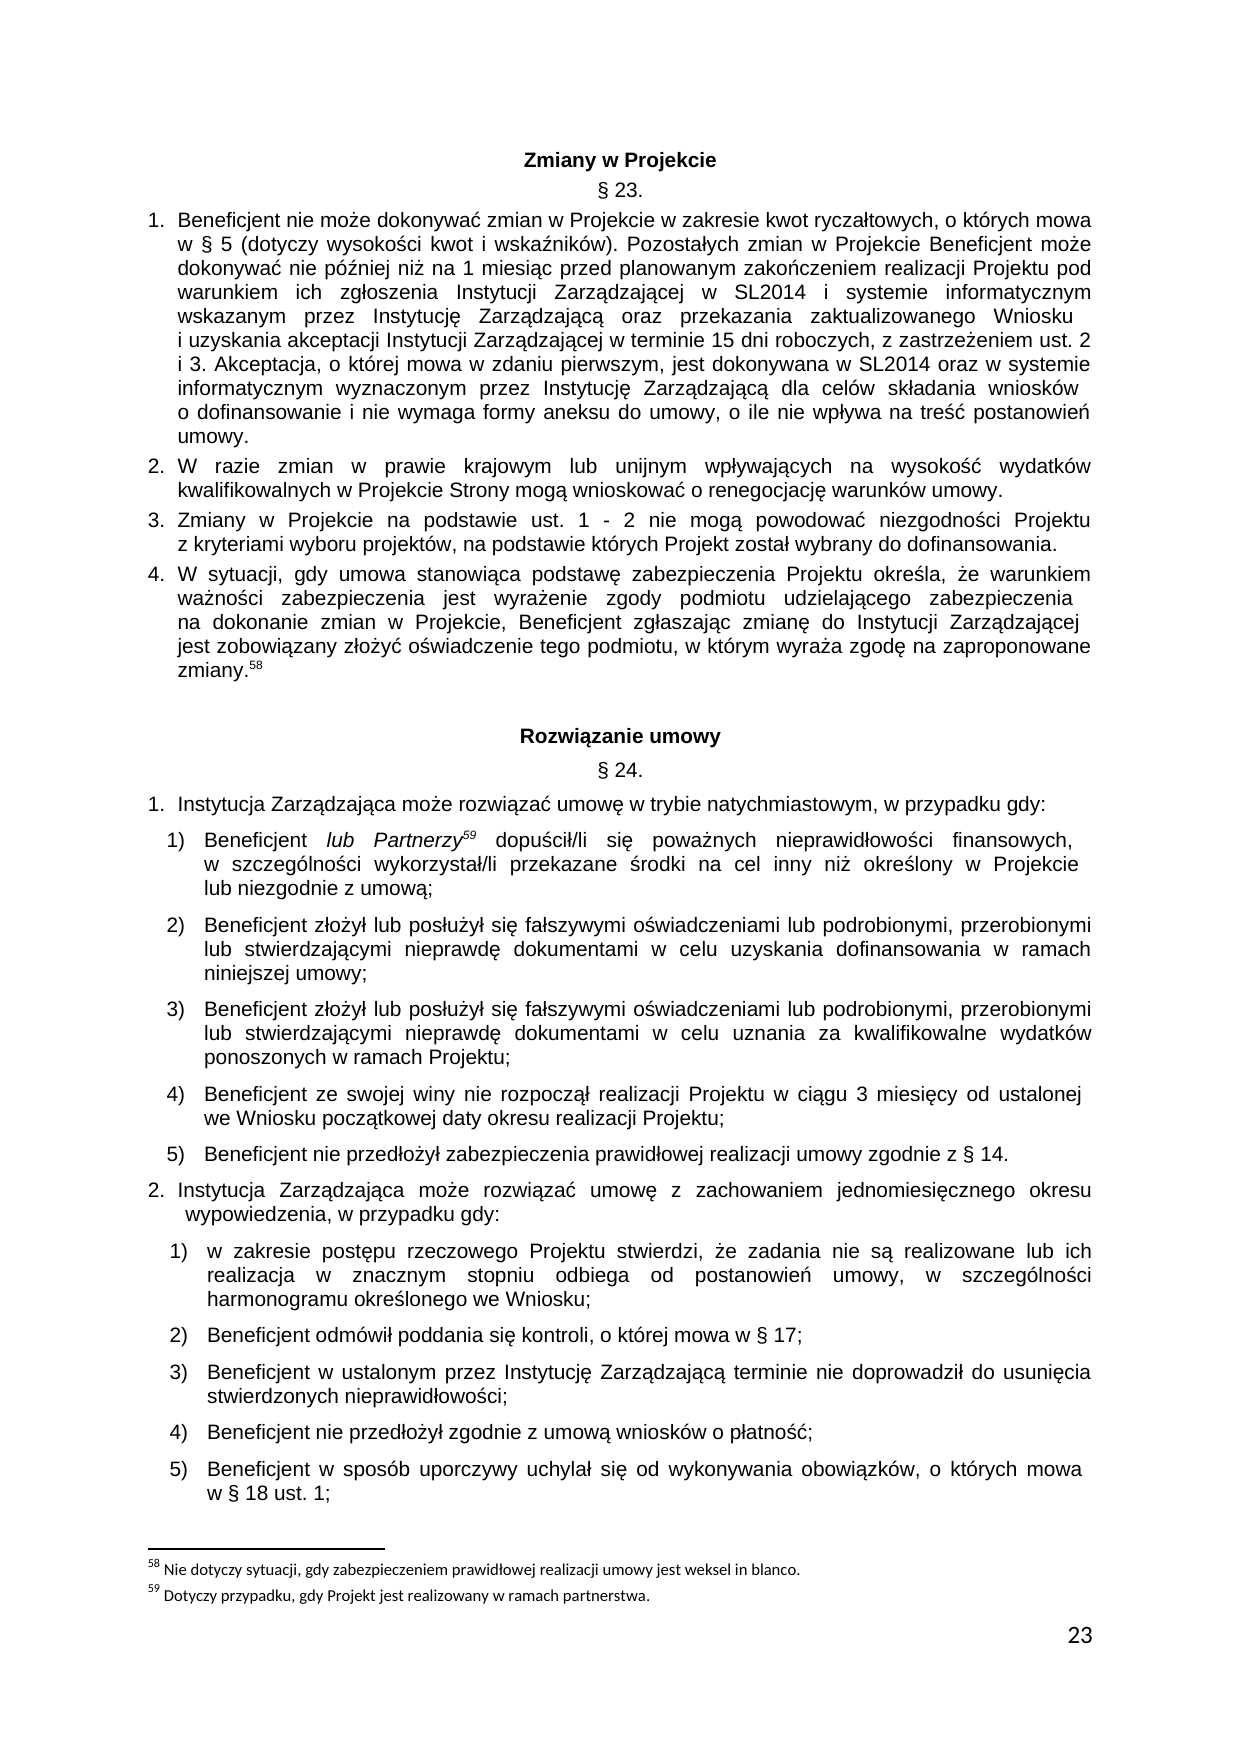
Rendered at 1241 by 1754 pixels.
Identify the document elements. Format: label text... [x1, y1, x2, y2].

list Beneficjent lub Partnerzy dopuścił/li się poważnych nieprawidłowości finansowych, w szczególności wykorzystał/li przekazane środki na cel inny niż określony w Projekcie lub niezgodnie z umową; [166, 828, 1092, 900]
list Beneficjent w ustalonym przez Instytucję Zarządzającą terminie nie doprowadził do usunięcia stwierdzonych nieprawidłowości; [169, 1359, 1092, 1407]
list W razie zmian w prawie krajowym lub unijnym wpływających na wysokość wydatków kwalifikowalnych w Projekcie Strony mogą wnioskować o renegocjację warunków umowy. [148, 454, 1092, 502]
list Beneficjent nie może dokonywać zmian w Projekcie w zakresie kwot ryczałtowych, o których mowa w § 5 (dotyczy wysokości kwot i wskaźników). Pozostałych zmian w Projekcie Beneficjent może dokonywać nie później niż na 1 miesiąc przed planowanym zakończeniem realizacji Projektu pod warunkiem ich zgłoszenia Instytucji Zarządzającej w SL2014 i systemie informatycznym wskazanym przez Instytucję Zarządzającą oraz przekazania zaktualizowanego Wniosku i uzyskania akceptacji Instytucji Zarządzającej w terminie 15 dni roboczych, z zastrzeżeniem ust. 2 i 3. Akceptacja, o której mowa w zdaniu pierwszym, jest dokonywana w SL2014 oraz w systemie informatycznym wyznaczonym przez Instytucję Zarządzającą dla celów składania wniosków o dofinansowanie i nie wymaga formy aneksu do umowy, o ile nie wpływa na treść postanowień umowy. [148, 208, 1092, 448]
list Beneficjent nie przedłożył zabezpieczenia prawidłowej realizacji umowy zgodnie z § 14. [166, 1142, 1092, 1166]
text § 23. [148, 178, 1092, 202]
list w zakresie postępu rzeczowego Projektu stwierdzi, że zadania nie są realizowane lub ich realizacja w znacznym stopniu odbiega od postanowień umowy, w szczególności harmonogramu określonego we Wniosku; [169, 1239, 1092, 1311]
list W sytuacji, gdy umowa stanowiąca podstawę zabezpieczenia Projektu określa, że warunkiem ważności zabezpieczenia jest wyrażenie zgody podmiotu udzielającego zabezpieczenia na dokonanie zmian w Projekcie, Beneficjent zgłaszając zmianę do Instytucji Zarządzającej jest zobowiązany złożyć oświadczenie tego podmiotu, w którym wyraża zgodę na zaproponowane zmiany. [148, 562, 1092, 682]
list Beneficjent odmówił poddania się kontroli, o której mowa w § 17; [169, 1323, 1092, 1347]
list Zmiany w Projekcie na podstawie ust. 1 - 2 nie mogą powodować niezgodności Projektu z kryteriami wyboru projektów, na podstawie których Projekt został wybrany do dofinansowania. [148, 508, 1092, 556]
text § 24. [148, 758, 1092, 782]
text Rozwiązanie umowy [148, 724, 1092, 748]
list Beneficjent nie przedłożył zgodnie z umową wniosków o płatność; [169, 1420, 1092, 1444]
list Beneficjent złożył lub posłużył się fałszywymi oświadczeniami lub podrobionymi, przerobionymi lub stwierdzającymi nieprawdę dokumentami w celu uznania za kwalifikowalne wydatków ponoszonych w ramach Projektu; [166, 997, 1092, 1069]
list Beneficjent w sposób uporczywy uchylał się od wykonywania obowiązków, o których mowa w § 18 ust. 1; [169, 1456, 1092, 1504]
list Instytucja Zarządzająca może rozwiązać umowę w trybie natychmiastowym, w przypadku gdy: [148, 792, 1092, 816]
list Beneficjent ze swojej winy nie rozpoczął realizacji Projektu w ciągu 3 miesięcy od ustalonej we Wniosku początkowej daty okresu realizacji Projektu; [166, 1081, 1092, 1129]
text Zmiany w Projekcie [148, 148, 1092, 172]
list Instytucja Zarządzająca może rozwiązać umowę z zachowaniem jednomiesięcznego okresu wypowiedzenia, w przypadku gdy: [148, 1178, 1092, 1226]
list Beneficjent złożył lub posłużył się fałszywymi oświadczeniami lub podrobionymi, przerobionymi lub stwierdzającymi nieprawdę dokumentami w celu uzyskania dofinansowania w ramach niniejszej umowy; [166, 913, 1092, 984]
